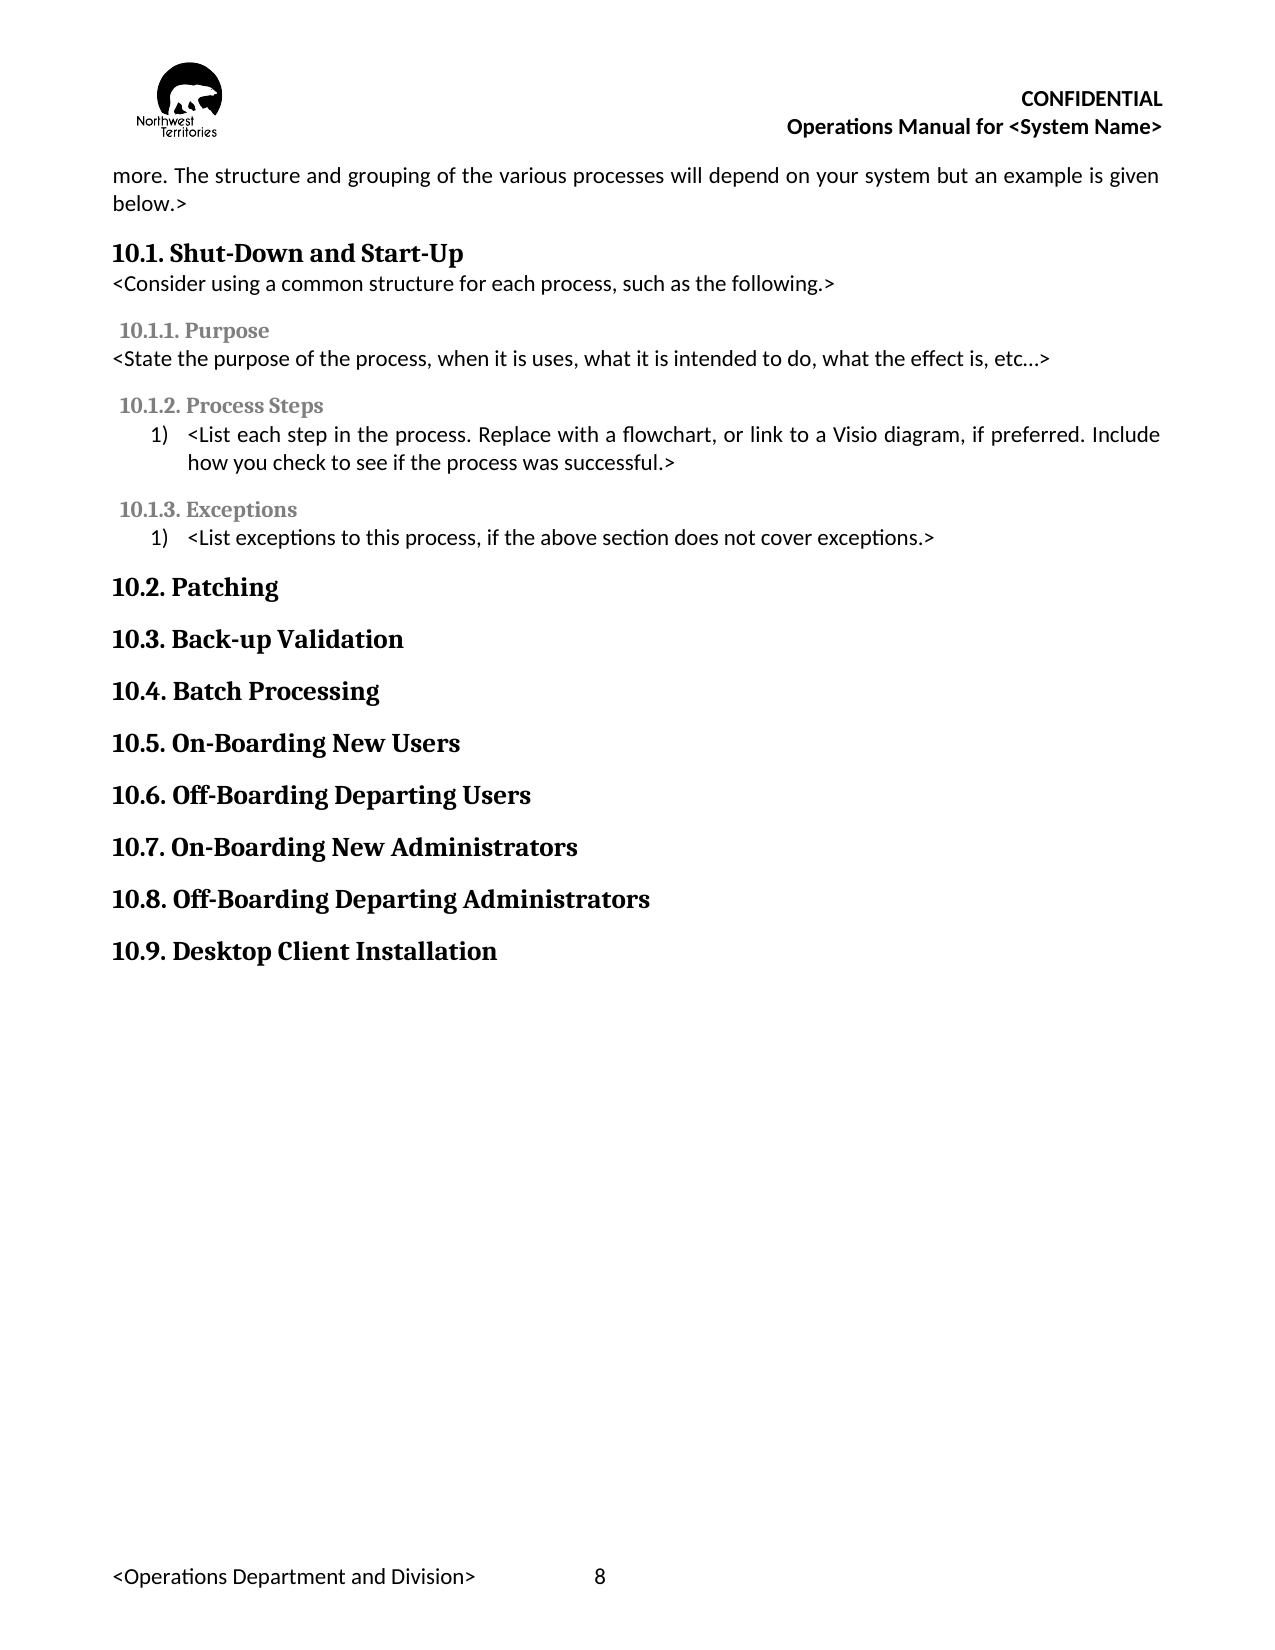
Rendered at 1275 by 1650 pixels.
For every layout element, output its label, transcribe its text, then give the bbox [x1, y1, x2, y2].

list <List exceptions to this process, if the above section does not cover exceptions.> [150, 523, 1162, 551]
text <State the purpose of the process, when it is uses, what it is intended to do, what the effect is, etc…> [112, 344, 1162, 372]
subtitle Batch Processing [112, 676, 1162, 707]
subtitle On-Boarding New Users [112, 728, 1162, 759]
subtitle Patching [112, 572, 1162, 603]
subtitle Process Steps [120, 393, 1162, 420]
subtitle Exceptions [120, 497, 1162, 523]
subtitle On-Boarding New Administrators [112, 832, 1162, 863]
picture [117, 56, 245, 144]
subtitle Off-Boarding Departing Users [112, 780, 1162, 811]
subtitle Off-Boarding Departing Administrators [112, 884, 1162, 915]
list <List each step in the process. Replace with a flowchart, or link to a Visio diagram, if preferred. Include how you check to see if the process was successful.> [150, 420, 1162, 476]
subtitle Desktop Client Installation [112, 936, 1162, 967]
subtitle Purpose [120, 318, 1162, 344]
text <Consider using a common structure for each process, such as the following.> [112, 269, 1162, 297]
subtitle Shut-Down and Start-Up [112, 238, 1162, 269]
subtitle Back-up Validation [112, 624, 1162, 655]
